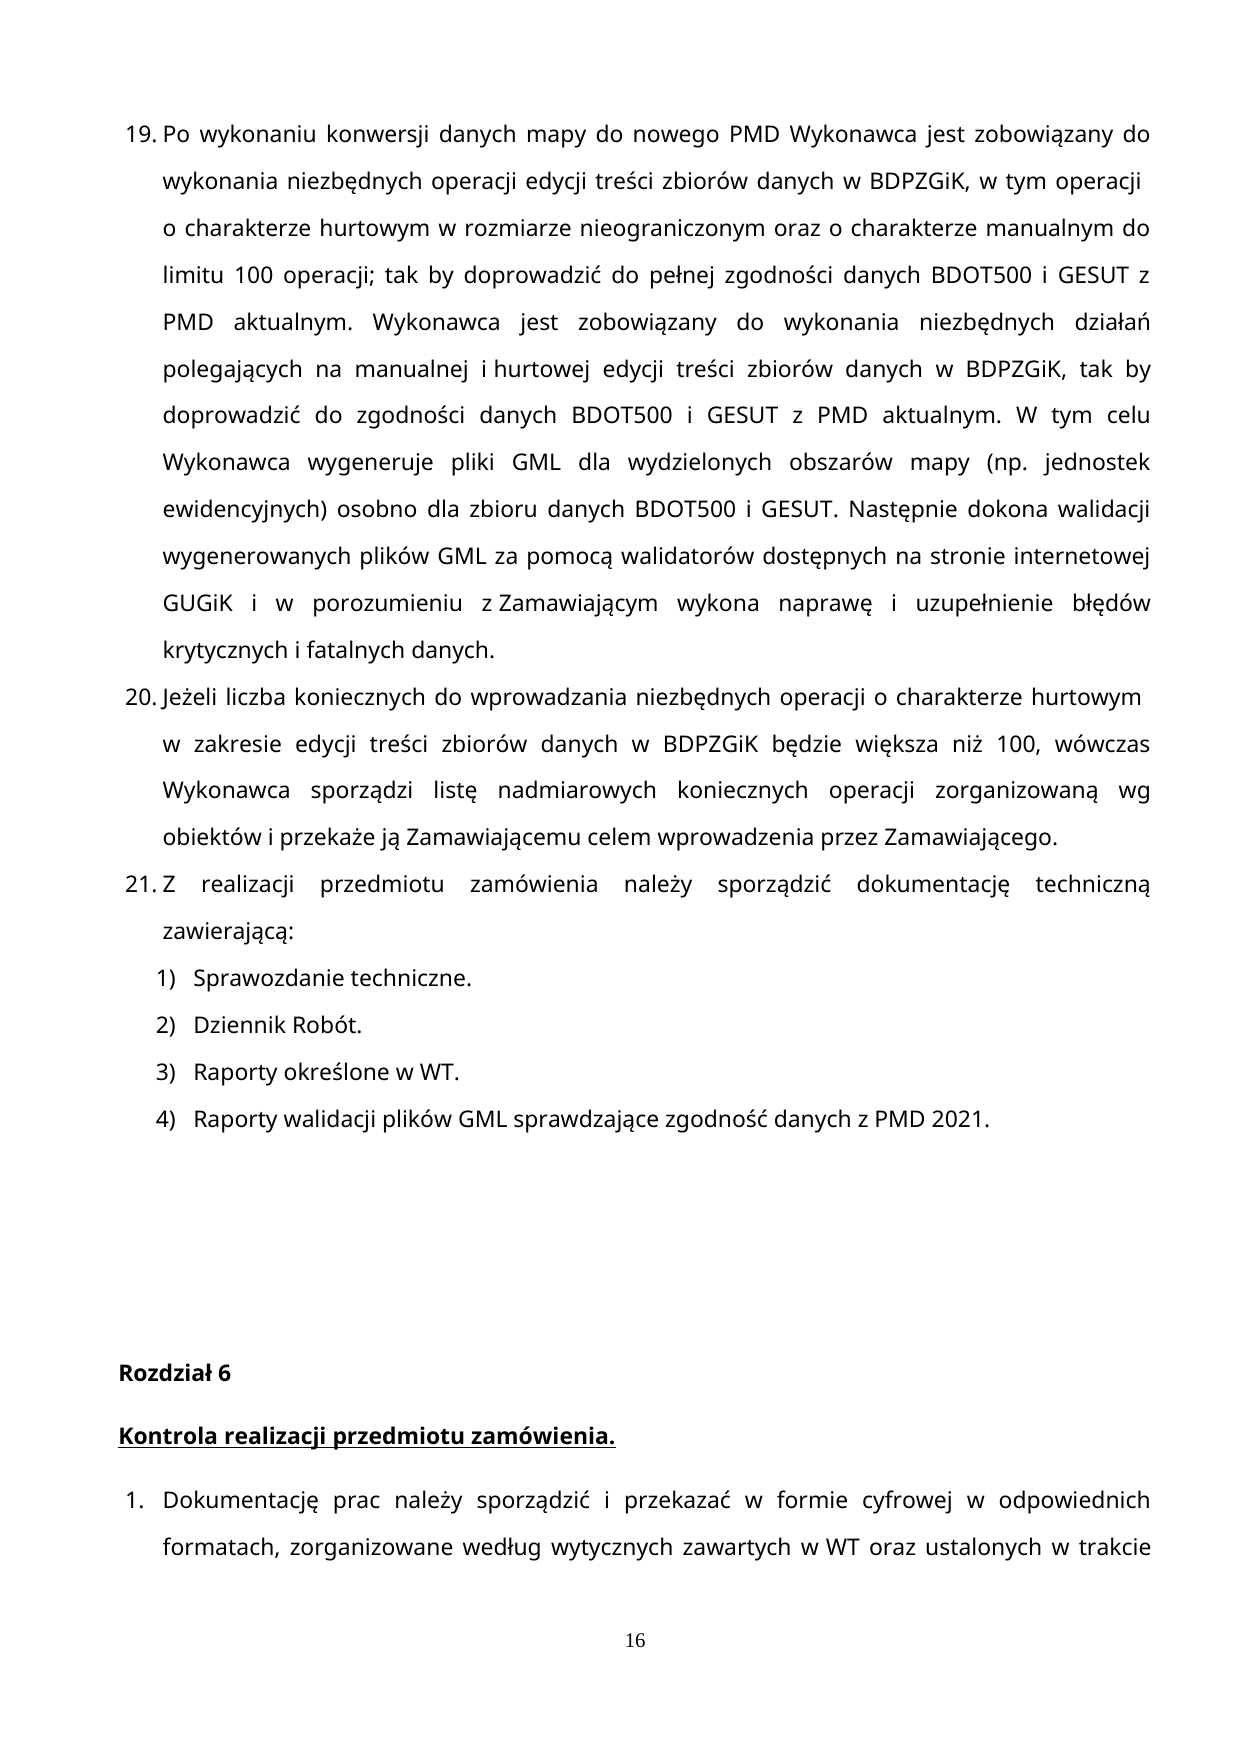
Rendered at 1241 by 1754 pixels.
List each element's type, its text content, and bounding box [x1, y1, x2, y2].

list Po wykonaniu konwersji danych mapy do nowego PMD Wykonawca jest zobowiązany do wykonania niezbędnych operacji edycji treści zbiorów danych w BDPZGiK, w tym operacji o charakterze hurtowym w rozmiarze nieograniczonym oraz o charakterze manualnym do limitu 100 operacji; tak by doprowadzić do pełnej zgodności danych BDOT500 i GESUT z PMD aktualnym. Wykonawca jest zobowiązany do wykonania niezbędnych działań polegających na manualnej i hurtowej edycji treści zbiorów danych w BDPZGiK, tak by doprowadzić do zgodności danych BDOT500 i GESUT z PMD aktualnym. W tym celu Wykonawca wygeneruje pliki GML dla wydzielonych obszarów mapy (np. jednostek ewidencyjnych) osobno dla zbioru danych BDOT500 i GESUT. Następnie dokona walidacji wygenerowanych plików GML za pomocą walidatorów dostępnych na stronie internetowej GUGiK i w porozumieniu z Zamawiającym wykona naprawę i uzupełnienie błędów krytycznych i fatalnych danych. [125, 118, 1152, 665]
text Rozdział 6 [118, 1357, 1152, 1388]
text Kontrola realizacji przedmiotu zamówienia. [118, 1420, 1152, 1451]
list Z realizacji przedmiotu zamówienia należy sporządzić dokumentację techniczną zawierającą: [125, 868, 1152, 946]
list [125, 1484, 1152, 1562]
list Jeżeli liczba koniecznych do wprowadzania niezbędnych operacji o charakterze hurtowym w zakresie edycji treści zbiorów danych w BDPZGiK będzie większa niż 100, wówczas Wykonawca sporządzi listę nadmiarowych koniecznych operacji zorganizowaną wg obiektów i przekaże ją Zamawiającemu celem wprowadzenia przez Zamawiającego. [125, 681, 1152, 852]
list Sprawozdanie techniczne. [156, 962, 1152, 993]
list Raporty określone w WT. [156, 1056, 1152, 1087]
list Raporty walidacji plików GML sprawdzające zgodność danych z PMD 2021. [156, 1102, 1152, 1134]
list Dziennik Robót. [156, 1009, 1152, 1040]
